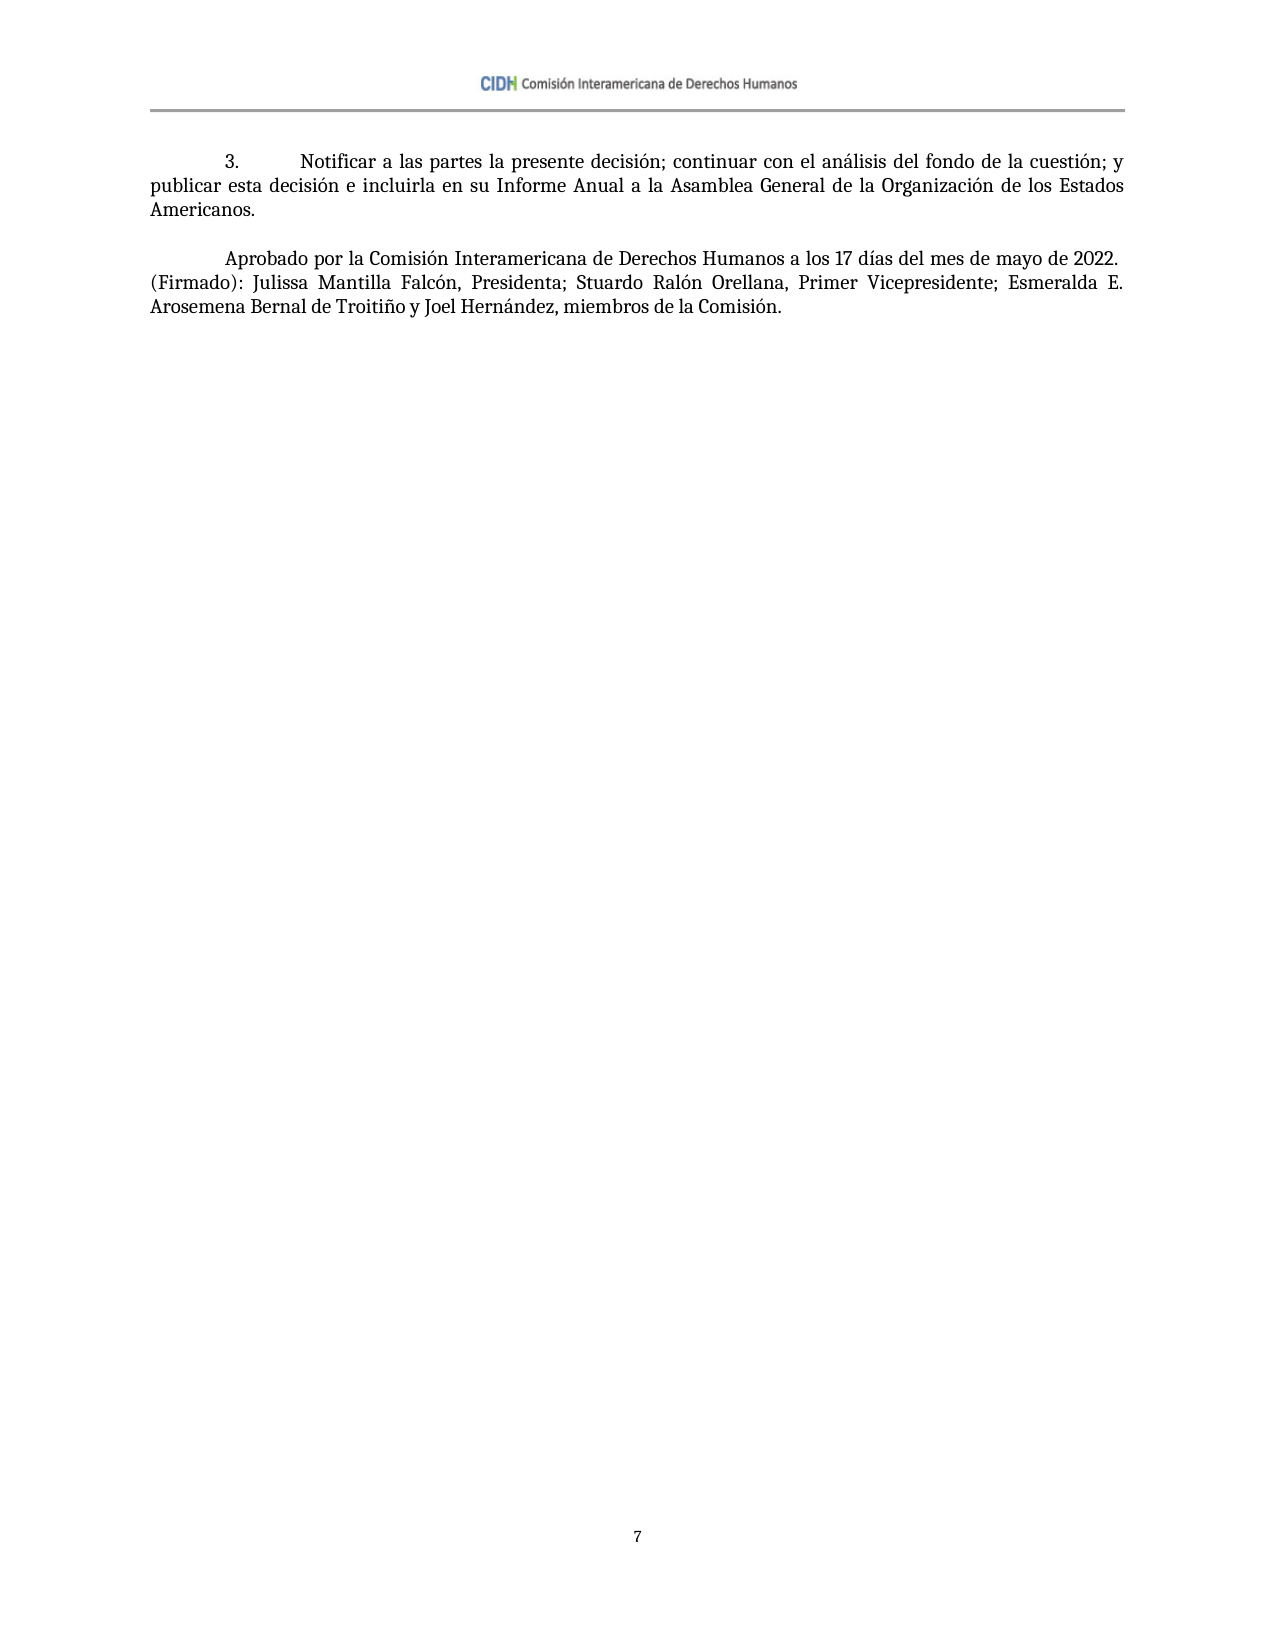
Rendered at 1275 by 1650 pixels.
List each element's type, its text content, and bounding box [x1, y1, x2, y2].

picture [475, 75, 800, 93]
list Notificar a las partes la presente decisión; continuar con el análisis del fondo de la cuestión; y publicar esta decisión e incluirla en su Informe Anual a la Asamblea General de la Organización de los Estados Americanos. [150, 150, 1125, 222]
text Aprobado por la Comisión Interamericana de Derechos Humanos a los 17 días del mes de mayo de 2022. (Firmado): Julissa Mantilla Falcón, Presidenta; Stuardo Ralón Orellana, Primer Vicepresidente; Esmeralda E. Arosemena Bernal de Troitiño y Joel Hernández, miembros de la Comisión. [150, 247, 1125, 319]
